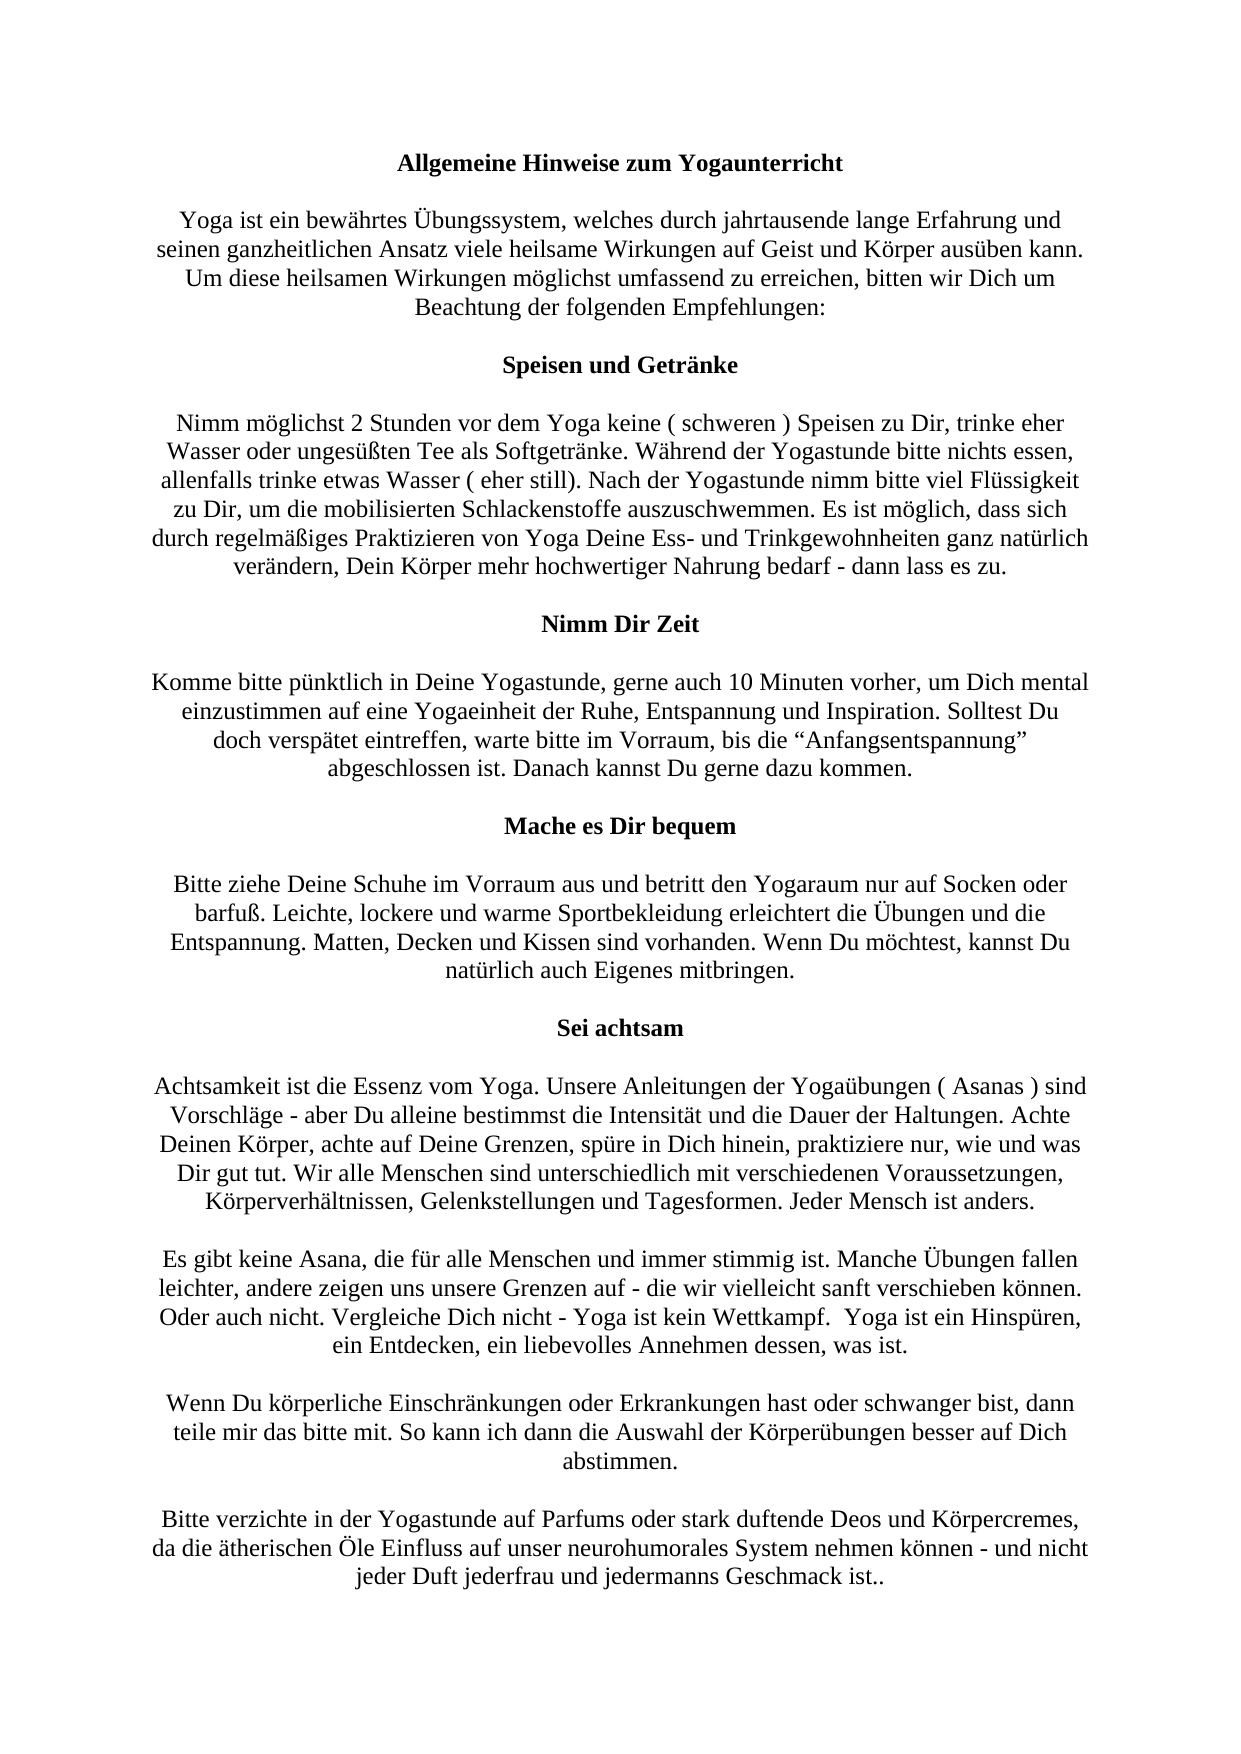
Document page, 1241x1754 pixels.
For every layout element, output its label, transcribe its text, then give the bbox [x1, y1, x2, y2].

text Bitte ziehe Deine Schuhe im Vorraum aus und betritt den Yogaraum nur auf Socken oder barfuß. Leichte, lockere und warme Sportbekleidung erleichtert die Übungen und die Entspannung. Matten, Decken und Kissen sind vorhanden. Wenn Du möchtest, kannst Du natürlich auch Eigenes mitbringen. [148, 869, 1093, 984]
text Komme bitte pünktlich in Deine Yogastunde, gerne auch 10 Minuten vorher, um Dich mental einzustimmen auf eine Yogaeinheit der Ruhe, Entspannung und Inspiration. Solltest Du doch verspätet eintreffen, warte bitte im Vorraum, bis die “Anfangsentspannung” abgeschlossen ist. Danach kannst Du gerne dazu kommen. [148, 667, 1093, 782]
text Mache es Dir bequem [148, 811, 1093, 840]
text Allgemeine Hinweise zum Yogaunterricht [148, 148, 1093, 176]
text Bitte verzichte in der Yogastunde auf Parfums oder stark duftende Deos und Körpercremes, da die ätherischen Öle Einfluss auf unser neurohumorales System nehmen können - und nicht jeder Duft jederfrau und jedermanns Geschmack ist.. [148, 1504, 1093, 1590]
text Sei achtsam [148, 1013, 1093, 1042]
text Es gibt keine Asana, die für alle Menschen und immer stimmig ist. Manche Übungen fallen leichter, andere zeigen uns unsere Grenzen auf - die wir vielleicht sanft verschieben können. Oder auch nicht. Vergleiche Dich nicht - Yoga ist kein Wettkampf. Yoga ist ein Hinspüren, ein Entdecken, ein liebevolles Annehmen dessen, was ist. [148, 1244, 1093, 1359]
text Yoga ist ein bewährtes Übungssystem, welches durch jahrtausende lange Erfahrung und seinen ganzheitlichen Ansatz viele heilsame Wirkungen auf Geist und Körper ausüben kann. Um diese heilsamen Wirkungen möglichst umfassend zu erreichen, bitten wir Dich um Beachtung der folgenden Empfehlungen: [148, 206, 1093, 321]
text Achtsamkeit ist die Essenz vom Yoga. Unsere Anleitungen der Yogaübungen ( Asanas ) sind Vorschläge - aber Du alleine bestimmst die Intensität und die Dauer der Haltungen. Achte Deinen Körper, achte auf Deine Grenzen, spüre in Dich hinein, praktiziere nur, wie und was Dir gut tut. Wir alle Menschen sind unterschiedlich mit verschiedenen Voraussetzungen, Körperverhältnissen, Gelenkstellungen und Tagesformen. Jeder Mensch ist anders. [148, 1071, 1093, 1215]
text Nimm Dir Zeit [148, 609, 1093, 638]
text Wenn Du körperliche Einschränkungen oder Erkrankungen hast oder schwanger bist, dann teile mir das bitte mit. So kann ich dann die Auswahl der Körperübungen besser auf Dich abstimmen. [148, 1388, 1093, 1475]
text Speisen und Getränke [148, 350, 1093, 378]
text Nimm möglichst 2 Stunden vor dem Yoga keine ( schweren ) Speisen zu Dir, trinke eher Wasser oder ungesüßten Tee als Softgetränke. Während der Yogastunde bitte nichts essen, allenfalls trinke etwas Wasser ( eher still). Nach der Yogastunde nimm bitte viel Flüssigkeit zu Dir, um die mobilisierten Schlackenstoffe auszuschwemmen. Es ist möglich, dass sich durch regelmäßiges Praktizieren von Yoga Deine Ess- und Trinkgewohnheiten ganz natürlich verändern, Dein Körper mehr hochwertiger Nahrung bedarf - dann lass es zu. [148, 408, 1093, 580]
